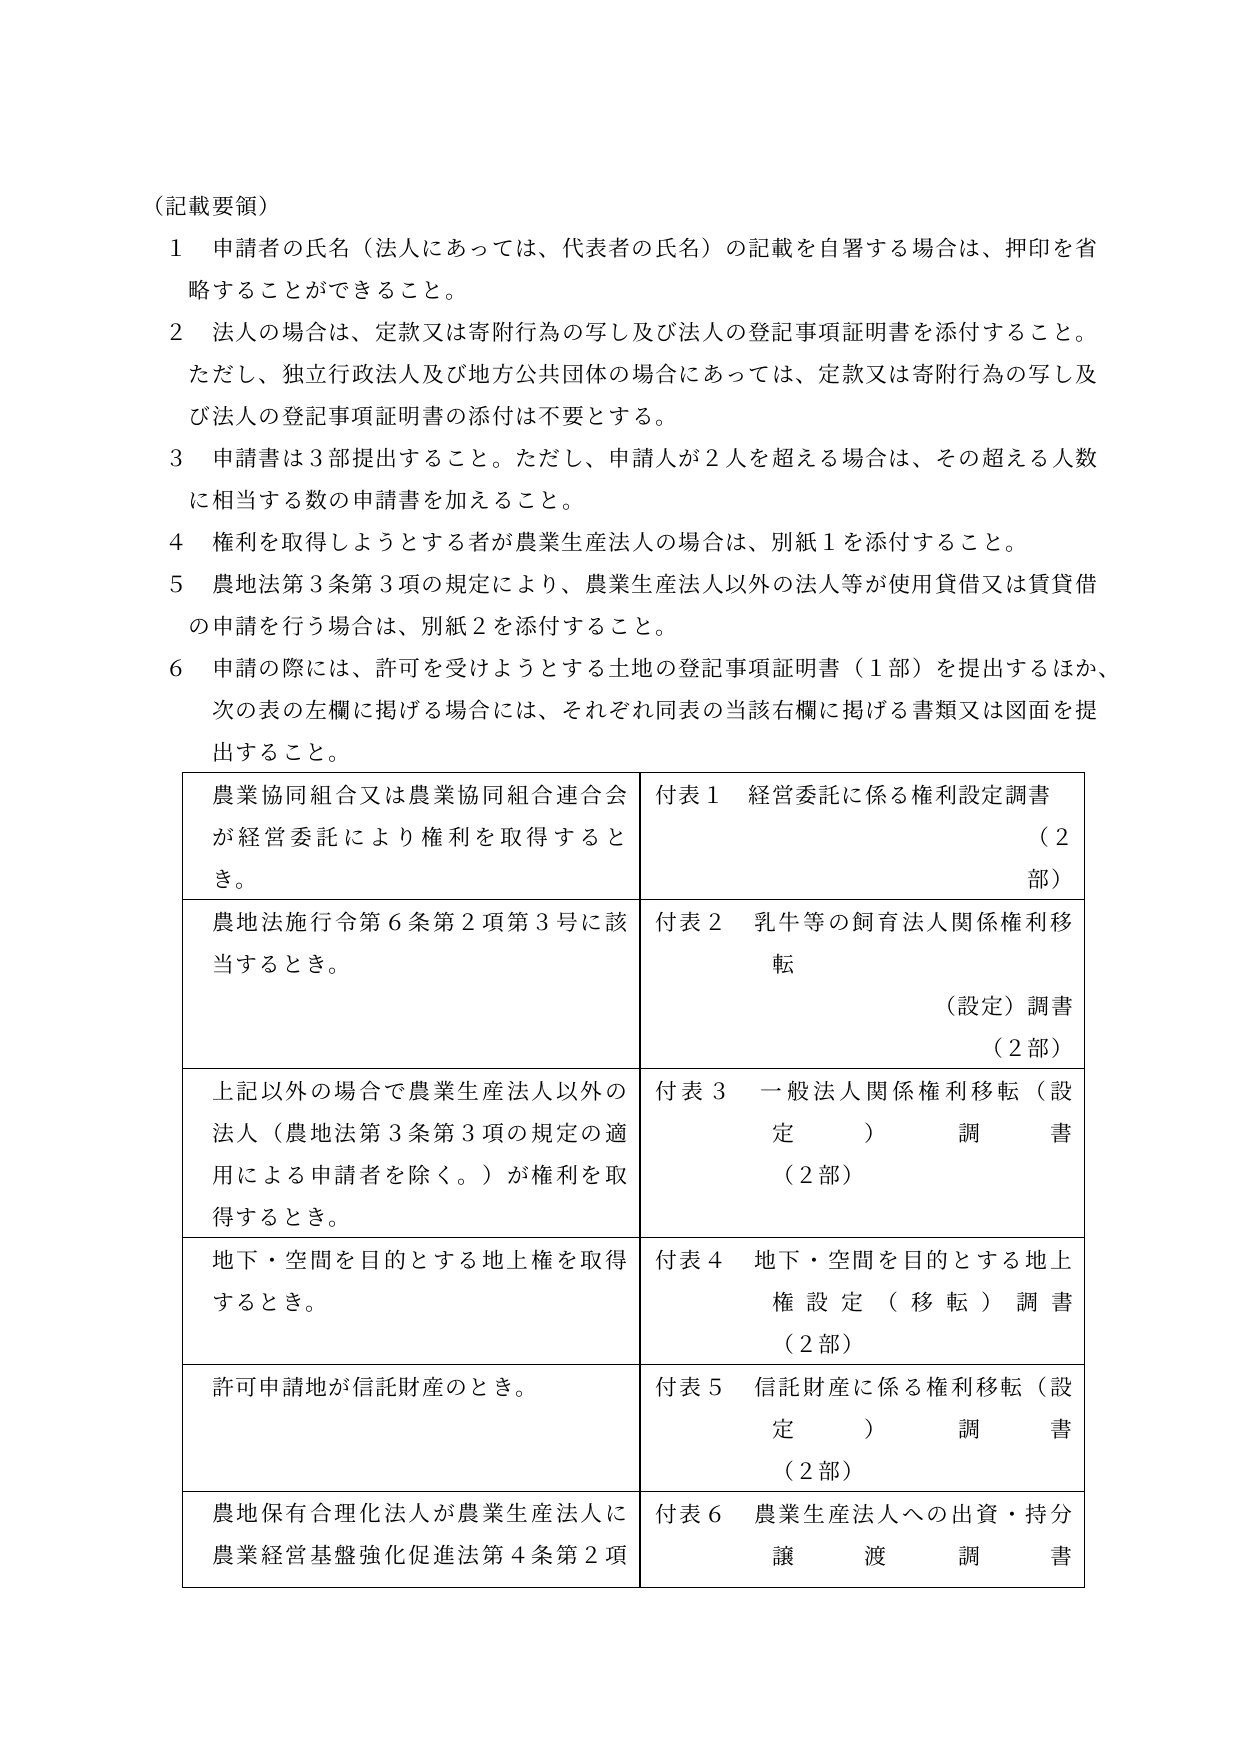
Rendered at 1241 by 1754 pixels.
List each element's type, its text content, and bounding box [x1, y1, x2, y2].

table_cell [183, 1492, 639, 1587]
table_cell 付表３ 一般法人関係権利移転（設定）調書 （２部） [641, 1069, 1084, 1237]
table_cell 付表２ 乳牛等の飼育法人関係権利移転 （設定）調書 （２部） [641, 900, 1084, 1068]
table_cell 地下・空間を目的とする地上権を取得するとき。 [183, 1238, 639, 1364]
table_cell 許可申請地が信託財産のとき。 [183, 1365, 639, 1491]
table_header 農業協同組合又は農業協同組合連合会が経営委託により権利を取得するとき。 [183, 773, 639, 899]
text ６ 申請の際には、許可を受けようとする土地の登記事項証明書（１部）を提出するほか、次の表の左欄に掲げる場合には、それぞれ同表の当該右欄に掲げる書類又は図面を提出すること。 [142, 646, 1098, 772]
text に相当する数の申請書を加えること。 [188, 478, 1098, 520]
table_cell 付表５ 信託財産に係る権利移転（設定）調書 （２部） [641, 1365, 1084, 1491]
text ５ 農地法第３条第３項の規定により、農業生産法人以外の法人等が使用貸借又は賃貸借の申請を行う場合は、別紙２を添付すること。 [165, 562, 1098, 646]
table_cell 付表４ 地下・空間を目的とする地上権設定（移転）調書 （２部） [641, 1238, 1084, 1364]
text （記載要領） [142, 184, 1098, 226]
text ２ 法人の場合は、定款又は寄附行為の写し及び法人の登記事項証明書を添付すること。ただし、独立行政法人及び地方公共団体の場合にあっては、定款又は寄附行為の写し及び法人の登記事項証明書の添付は不要とする。 [142, 310, 1098, 436]
table_cell 農地法施行令第６条第２項第３号に該当するとき。 [183, 900, 639, 1068]
text ４ 権利を取得しようとする者が農業生産法人の場合は、別紙１を添付すること。 [142, 520, 1098, 562]
text ３ 申請書は３部提出すること。ただし、申請人が２人を超える場合は、その超える人数 [165, 436, 1098, 478]
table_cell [641, 1492, 1084, 1587]
table_cell 上記以外の場合で農業生産法人以外の法人（農地法第３条第３項の規定の適用による申請者を除く。）が権利を取得するとき。 [183, 1069, 639, 1237]
text １ 申請者の氏名（法人にあっては、代表者の氏名）の記載を自署する場合は、押印を省略することができること。 [165, 226, 1098, 310]
table_header 付表１ 経営委託に係る権利設定調書 （２部） [641, 773, 1084, 899]
